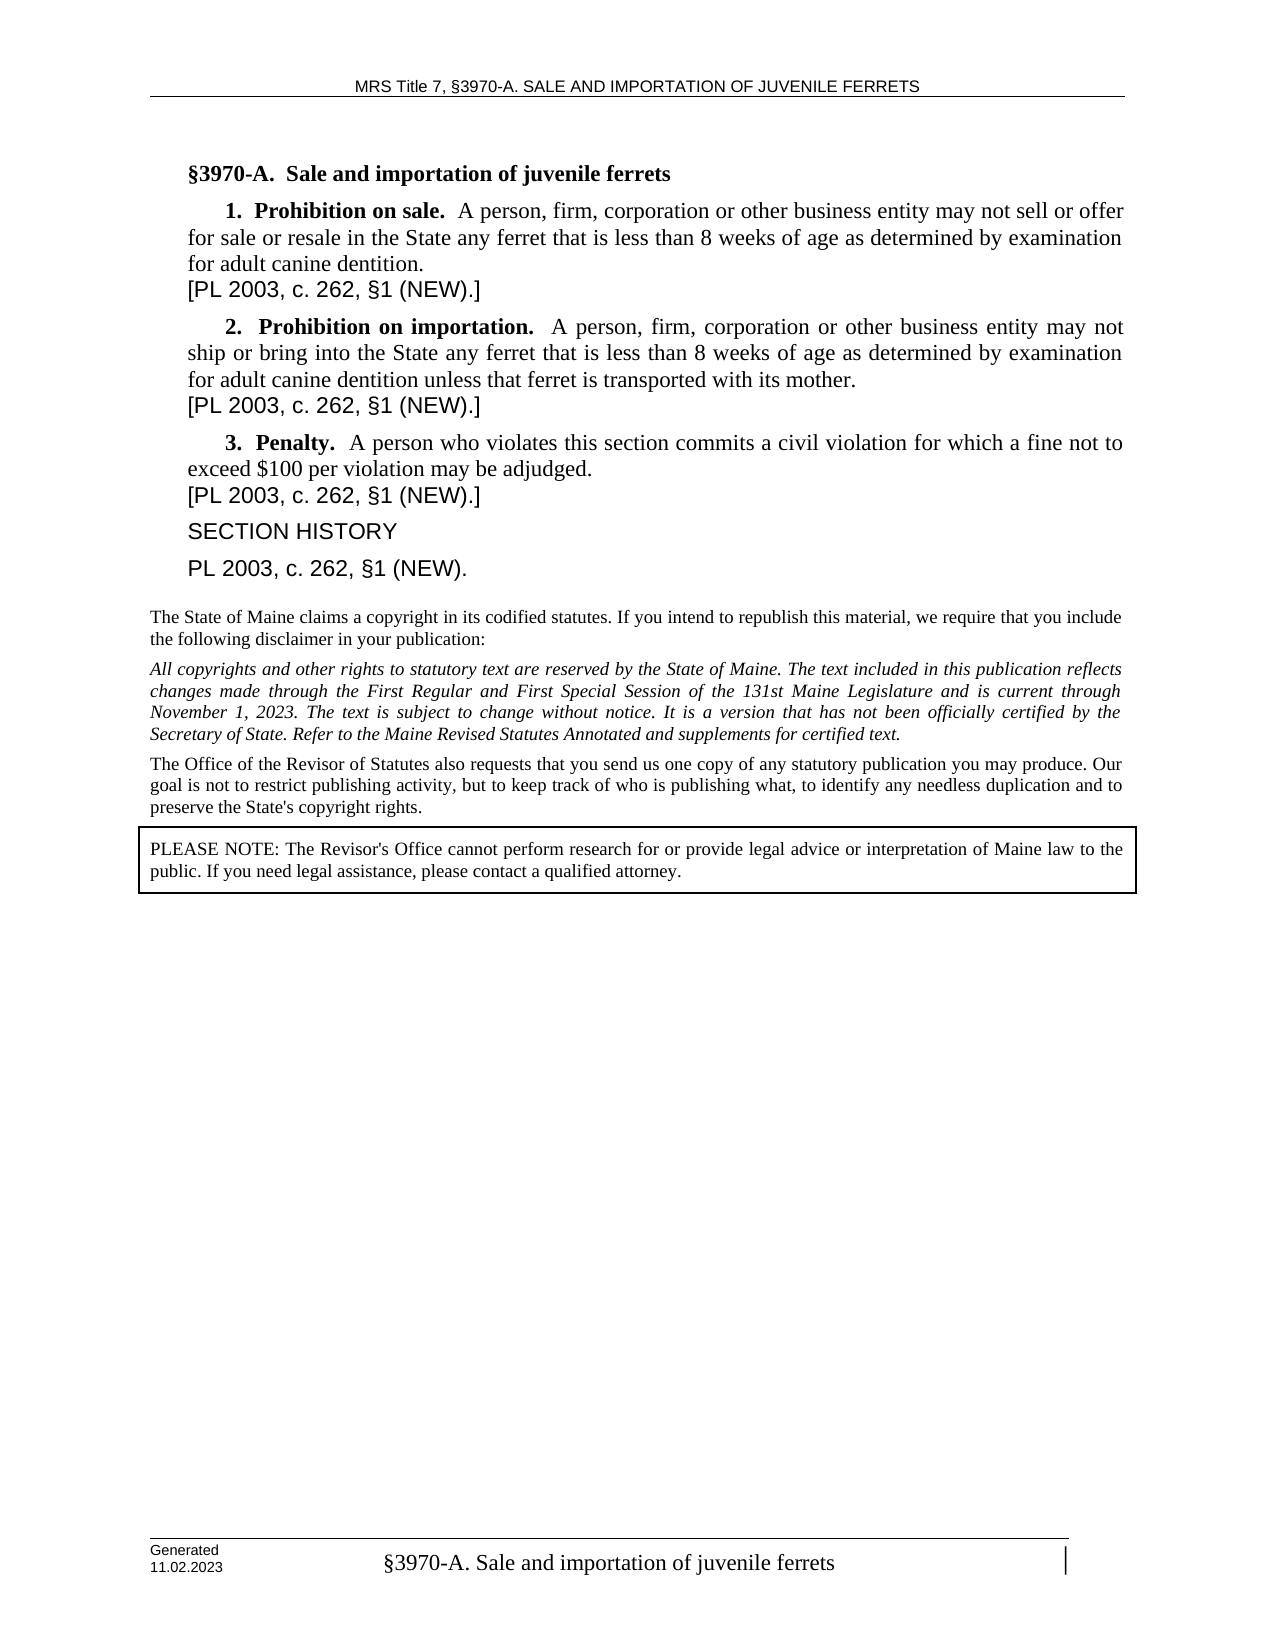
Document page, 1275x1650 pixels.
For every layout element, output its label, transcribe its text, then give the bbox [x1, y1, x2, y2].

text [PL 2003, c. 262, §1 (NEW).] [187, 482, 1125, 508]
text §3970-A. Sale and importation of juvenile ferrets [187, 160, 1125, 187]
text All copyrights and other rights to statutory text are reserved by the State of Maine. The text included in this publication reflects changes made through the First Regular and First Special Session of the 131st Maine Legislature and is current through November 1, 2023 . The text is subject to change without notice. It is a version that has not been officially certified by the Secretary of State. Refer to the Maine Revised Statutes Annotated and supplements for certified text. [150, 658, 1125, 744]
text 2. Prohibition on importation. A person, firm, corporation or other business entity may not ship or bring into the State any ferret that is less than 8 weeks of age as determined by examination for adult canine dentition unless that ferret is transported with its mother. [187, 313, 1125, 392]
text PLEASE NOTE: The Revisor's Office cannot perform research for or provide legal advice or interpretation of Maine law to the public. If you need legal assistance, please contact a qualified attorney. [140, 828, 1135, 892]
text [PL 2003, c. 262, §1 (NEW).] [187, 276, 1125, 303]
text 1. Prohibition on sale. A person, firm, corporation or other business entity may not sell or offer for sale or resale in the State any ferret that is less than 8 weeks of age as determined by examination for adult canine dentition. [187, 197, 1125, 276]
text [PL 2003, c. 262, §1 (NEW).] [187, 392, 1125, 418]
text The State of Maine claims a copyright in its codified statutes. If you intend to republish this material, we require that you include the following disclaimer in your publication: [150, 606, 1125, 649]
text PL 2003, c. 262, §1 (NEW). [187, 555, 1125, 581]
text SECTION HISTORY [187, 518, 1125, 545]
text 3. Penalty. A person who violates this section commits a civil violation for which a fine not to exceed $100 per violation may be adjudged. [187, 429, 1125, 482]
text The Office of the Revisor of Statutes also requests that you send us one copy of any statutory publication you may produce. Our goal is not to restrict publishing activity, but to keep track of who is publishing what, to identify any needless duplication and to preserve the State's copyright rights. [150, 752, 1125, 817]
